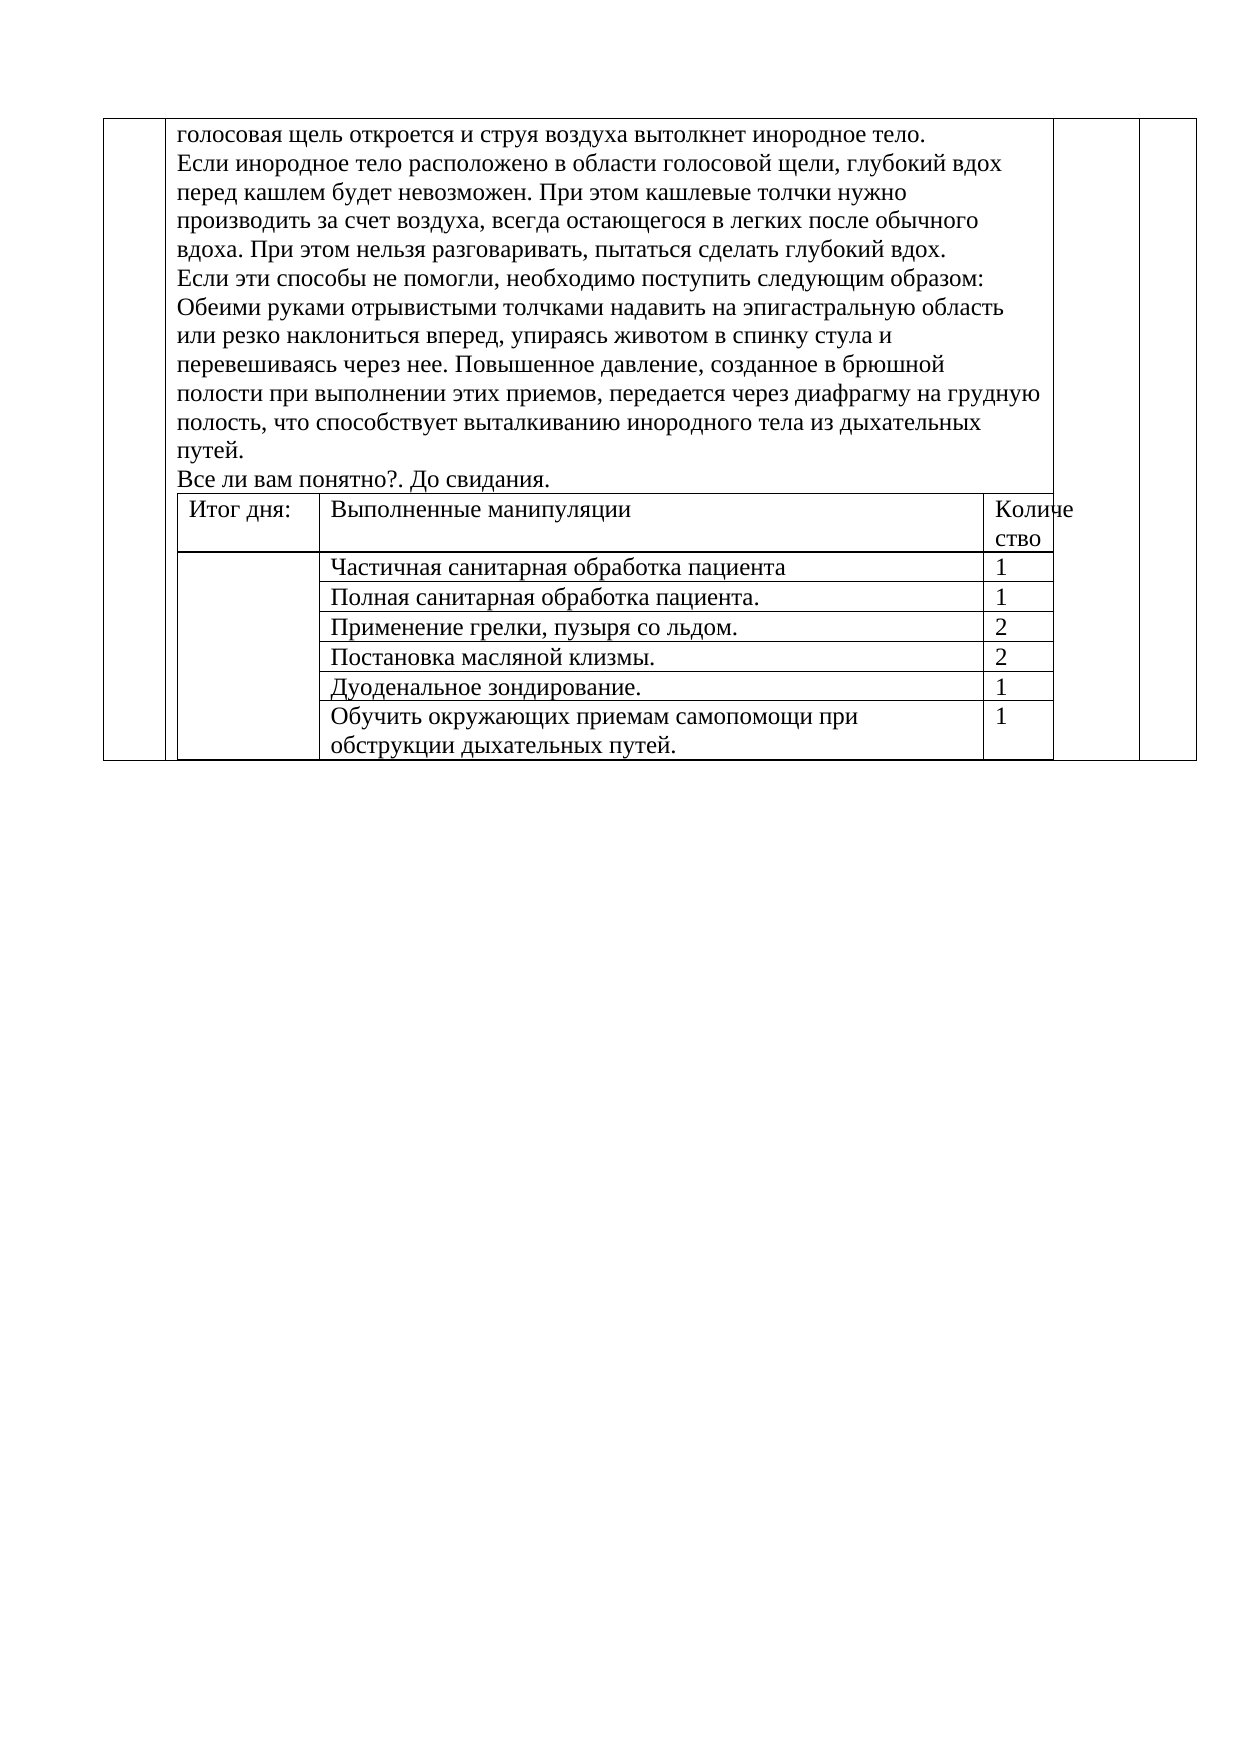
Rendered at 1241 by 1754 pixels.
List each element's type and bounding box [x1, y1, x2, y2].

table_cell [104, 119, 165, 760]
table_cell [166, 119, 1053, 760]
table_cell [1054, 119, 1139, 760]
table_cell [1140, 119, 1196, 760]
